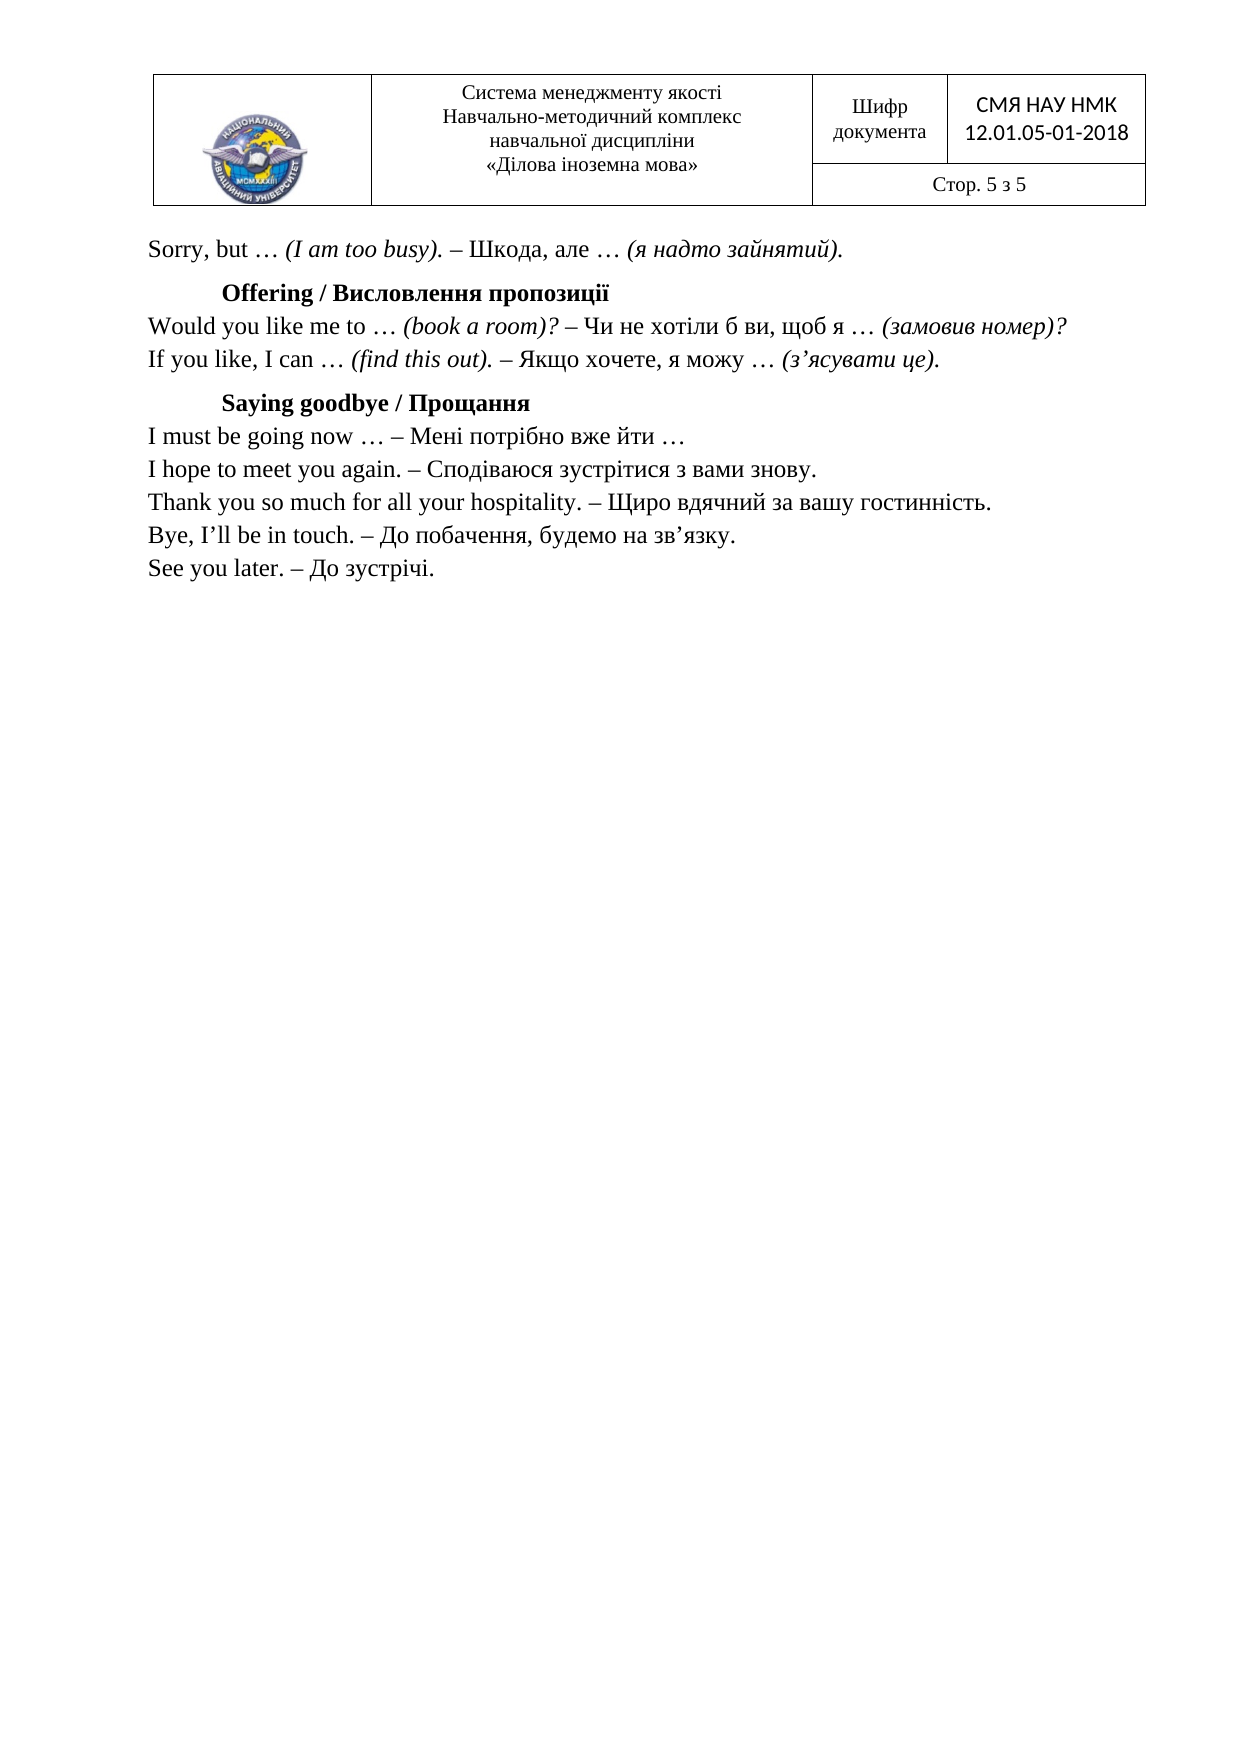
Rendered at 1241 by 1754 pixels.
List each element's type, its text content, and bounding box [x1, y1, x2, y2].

text See you later. – До зустрічі. [148, 553, 1152, 582]
text Thank you so much for all your hospitality. – Щиро вдячний за вашу гостинність. [148, 487, 1152, 516]
text I hope to meet you again. – Сподіваюся зустрітися з вами знову. [148, 454, 1152, 483]
text Would you like me to … (book a room)? – Чи не хотіли б ви, щоб я … (замовив номер)? [148, 311, 1152, 340]
text I must be going now … – Мені потрібно вже йти … [148, 421, 1152, 450]
text If you like, I can … (find this out). – Якщо хочете, я можу … (з’ясувати це). [148, 344, 1152, 373]
picture [201, 111, 308, 203]
text Sorry, but … (I am too busy). – Шкода, але … (я надто зайнятий). [148, 234, 1152, 263]
text Offering / Висловлення пропозиції [148, 278, 1152, 307]
text Bye, I’ll be in touch. – До побачення, будемо на зв’язку. [148, 521, 1152, 549]
text Saying goodbye / Прощання [148, 388, 1152, 417]
